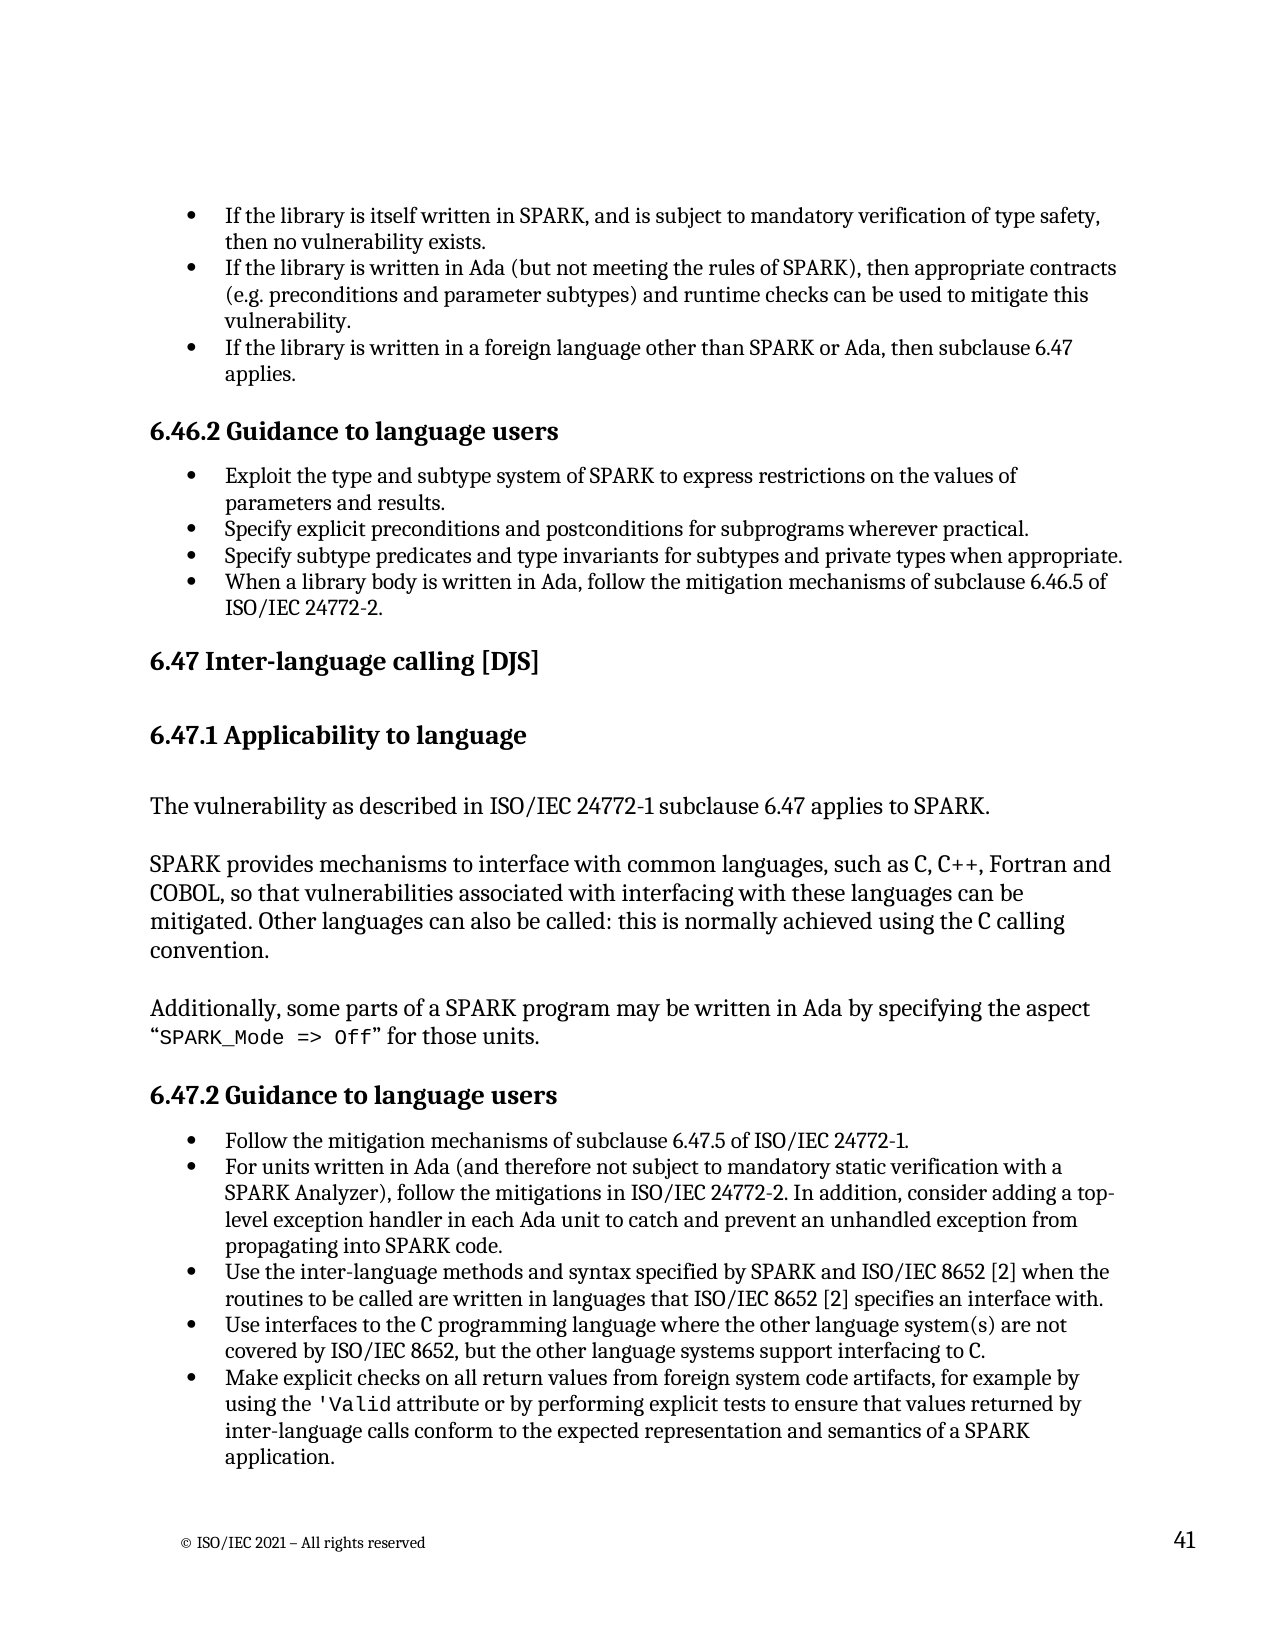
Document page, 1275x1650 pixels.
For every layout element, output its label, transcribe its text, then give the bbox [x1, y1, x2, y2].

list Make explicit checks on all return values from foreign system code artifacts, for example by using the 'Valid attribute or by performing explicit tests to ensure that values returned by inter-language calls conform to the expected representation and semantics of a SPARK application. [187, 1364, 1125, 1471]
subtitle 6.47.2 Guidance to language users [150, 1080, 1125, 1111]
list If the library is itself written in SPARK, and is subject to mandatory verification of type safety, then no vulnerability exists. [187, 202, 1125, 255]
list Specify subtype predicates and type invariants for subtypes and private types when appropriate. [187, 542, 1125, 569]
subtitle 6.47.1 Applicability to language [150, 720, 1125, 751]
subtitle 6.46.2 Guidance to language users [150, 416, 1125, 447]
text Additionally, some parts of a SPARK program may be written in Ada by specifying the aspect “SPARK_Mode => Off” for those units. [150, 993, 1125, 1051]
list When a library body is written in Ada, follow the mitigation mechanisms of subclause 6.46.5 of ISO/IEC 24772-2. [187, 569, 1125, 621]
list Use the inter-language methods and syntax specified by SPARK and ISO/IEC 8652 [2] when the routines to be called are written in languages that ISO/IEC 8652 [2] specifies an interface with. [187, 1259, 1125, 1312]
list For units written in Ada (and therefore not subject to mandatory static verification with a SPARK Analyzer), follow the mitigations in ISO/IEC 24772-2. In addition, consider adding a top-level exception handler in each Ada unit to catch and prevent an unhandled exception from propagating into SPARK code. [187, 1154, 1125, 1259]
list If the library is written in Ada (but not meeting the rules of SPARK), then appropriate contracts (e.g. preconditions and parameter subtypes) and runtime checks can be used to mitigate this vulnerability. [187, 255, 1125, 334]
list If the library is written in a foreign language other than SPARK or Ada, then subclause 6.47 applies. [187, 334, 1125, 387]
list Follow the mitigation mechanisms of subclause 6.47.5 of ISO/IEC 24772-1. [187, 1127, 1125, 1154]
text SPARK provides mechanisms to interface with common languages, such as C, C++, Fortran and COBOL, so that vulnerabilities associated with interfacing with these languages can be mitigated. Other languages can also be called: this is normally achieved using the C calling convention. [150, 850, 1125, 965]
list Exploit the type and subtype system of SPARK to express restrictions on the values of parameters and results. [187, 463, 1125, 516]
subtitle 6.47 Inter-language calling [DJS] [150, 646, 1125, 678]
list Use interfaces to the C programming language where the other language system(s) are not covered by ISO/IEC 8652, but the other language systems support interfacing to C. [187, 1312, 1125, 1364]
list Specify explicit preconditions and postconditions for subprograms wherever practical. [187, 516, 1125, 542]
text The vulnerability as described in ISO/IEC 24772-1 subclause 6.47 applies to SPARK. [150, 792, 1125, 821]
